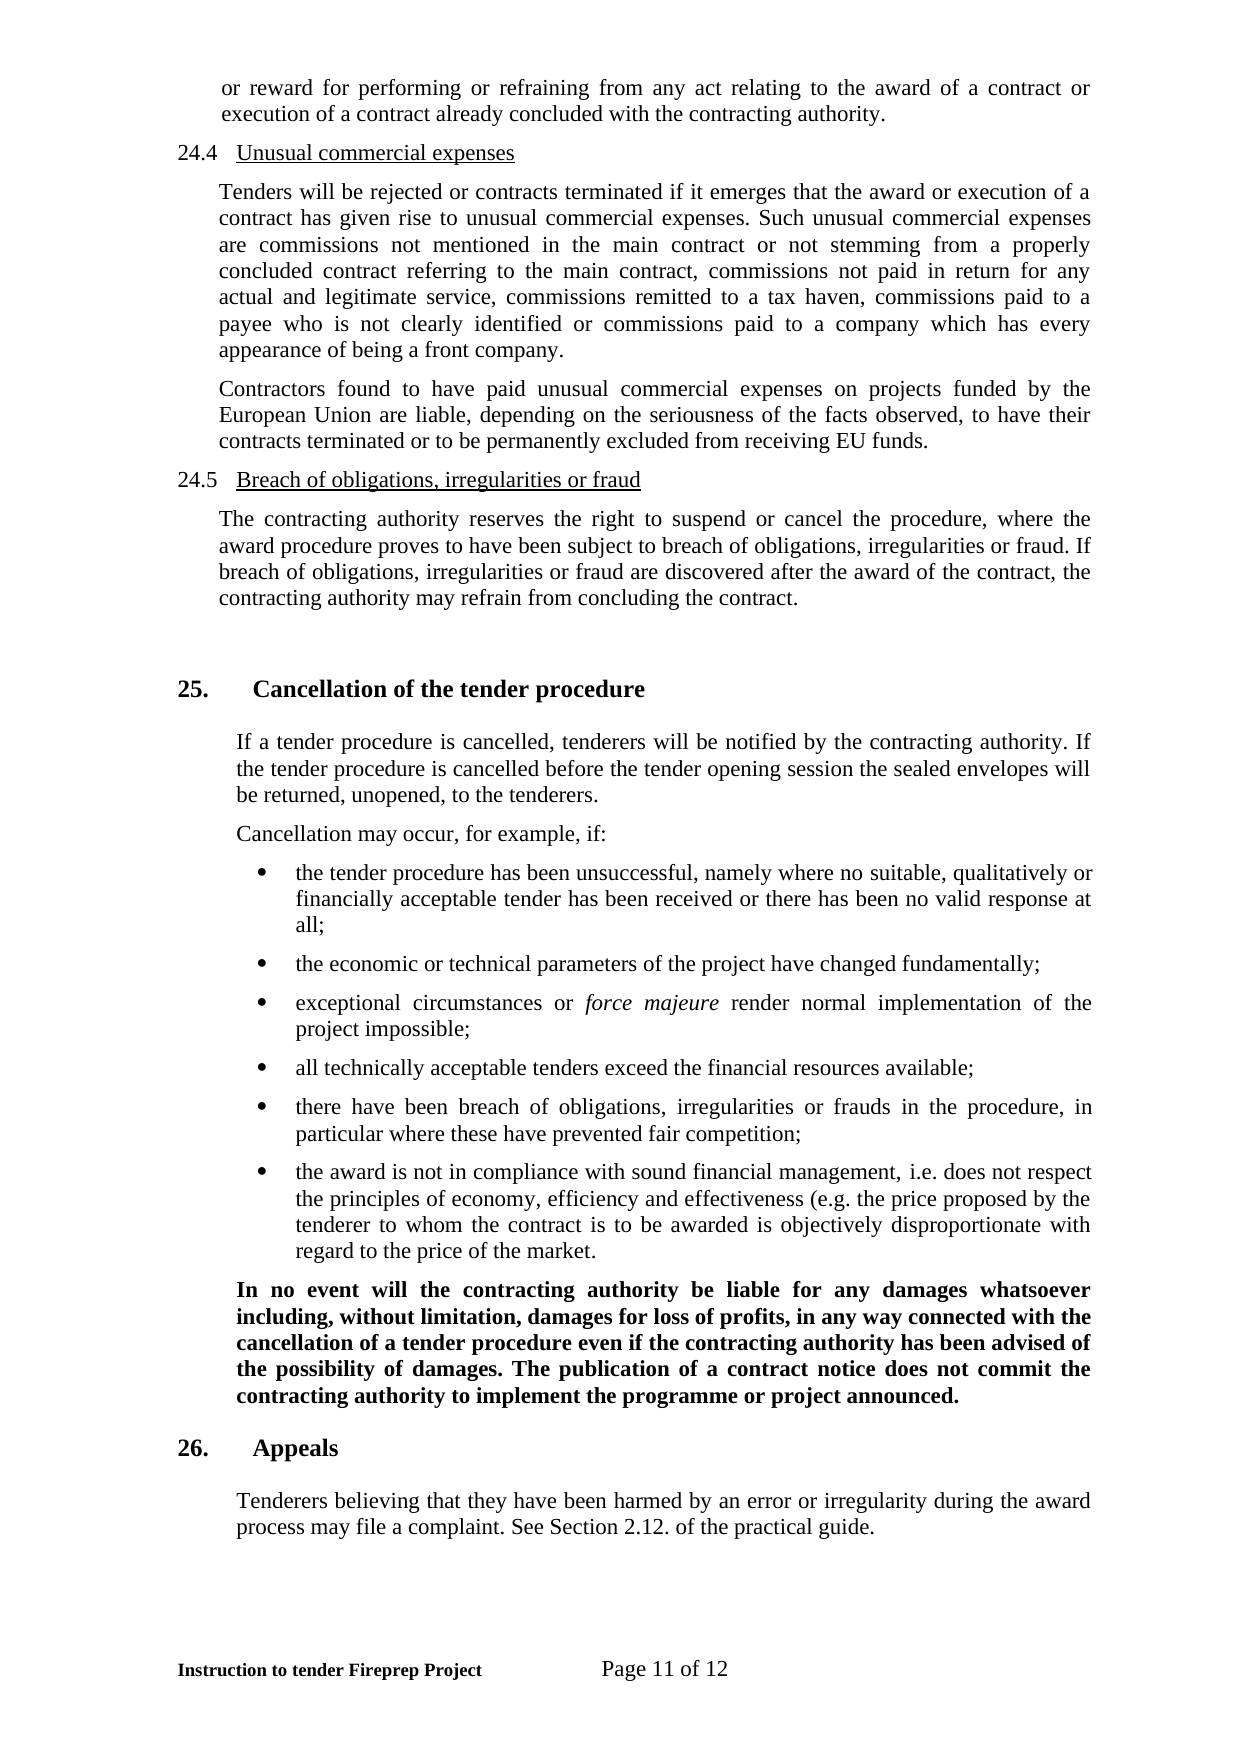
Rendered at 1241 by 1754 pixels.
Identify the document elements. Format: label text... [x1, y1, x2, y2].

list the award is not in compliance with sound financial management, i.e. does not respect the principles of economy, efficiency and effectiveness (e.g. the price proposed by the tenderer to whom the contract is to be awarded is objectively disproportionate with regard to the price of the market. [258, 1158, 1092, 1264]
text 25. Cancellation of the tender procedure [177, 674, 1092, 703]
text Tenderers believing that they have been harmed by an error or irregularity during the award process may file a complaint. See Section 2.12. of the practical guide. [236, 1487, 1092, 1539]
text Tenders will be rejected or contracts terminated if it emerges that the award or execution of a contract has given rise to unusual commercial expenses. Such unusual commercial expenses are commissions not mentioned in the main contract or not stemming from a properly concluded contract referring to the main contract, commissions not paid in return for any actual and legitimate service, commissions remitted to a tax haven, commissions paid to a payee who is not clearly identified or commissions paid to a company which has every appearance of being a front company. [218, 178, 1092, 362]
text 24.4 Unusual commercial expenses [177, 139, 1092, 165]
text 24.5 Breach of obligations, irregularities or fraud [177, 466, 1092, 493]
text In no event will the contracting authority be liable for any damages whatsoever including, without limitation, damages for loss of profits, in any way connected with the cancellation of a tender procedure even if the contracting authority has been advised of the possibility of damages. The publication of a contract notice does not commit the contracting authority to implement the programme or project announced. [236, 1276, 1092, 1408]
text If a tender procedure is cancelled, tenderers will be notified by the contracting authority. If the tender procedure is cancelled before the tender opening session the sealed envelopes will be returned, unopened, to the tenderers. [236, 728, 1092, 807]
text Cancellation may occur, for example, if: [236, 820, 1092, 846]
list the economic or technical parameters of the project have changed fundamentally; [258, 950, 1092, 977]
text Contractors found to have paid unusual commercial expenses on projects funded by the European Union are liable, depending on the seriousness of the facts observed, to have their contracts terminated or to be permanently excluded from receiving EU funds. [218, 375, 1092, 454]
text 26. Appeals [177, 1433, 1092, 1462]
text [221, 74, 1092, 127]
list the tender procedure has been unsuccessful, namely where no suitable, qualitatively or financially acceptable tender has been received or there has been no valid response at all; [258, 859, 1092, 938]
list exceptional circumstances or force majeure render normal implementation of the project impossible; [258, 989, 1092, 1042]
list there have been breach of obligations, irregularities or frauds in the procedure, in particular where these have prevented fair competition; [258, 1093, 1092, 1146]
text The contracting authority reserves the right to suspend or cancel the procedure, where the award procedure proves to have been subject to breach of obligations, irregularities or fraud. If breach of obligations, irregularities or fraud are discovered after the award of the contract, the contracting authority may refrain from concluding the contract. [218, 505, 1092, 611]
list all technically acceptable tenders exceed the financial resources available; [258, 1054, 1092, 1081]
